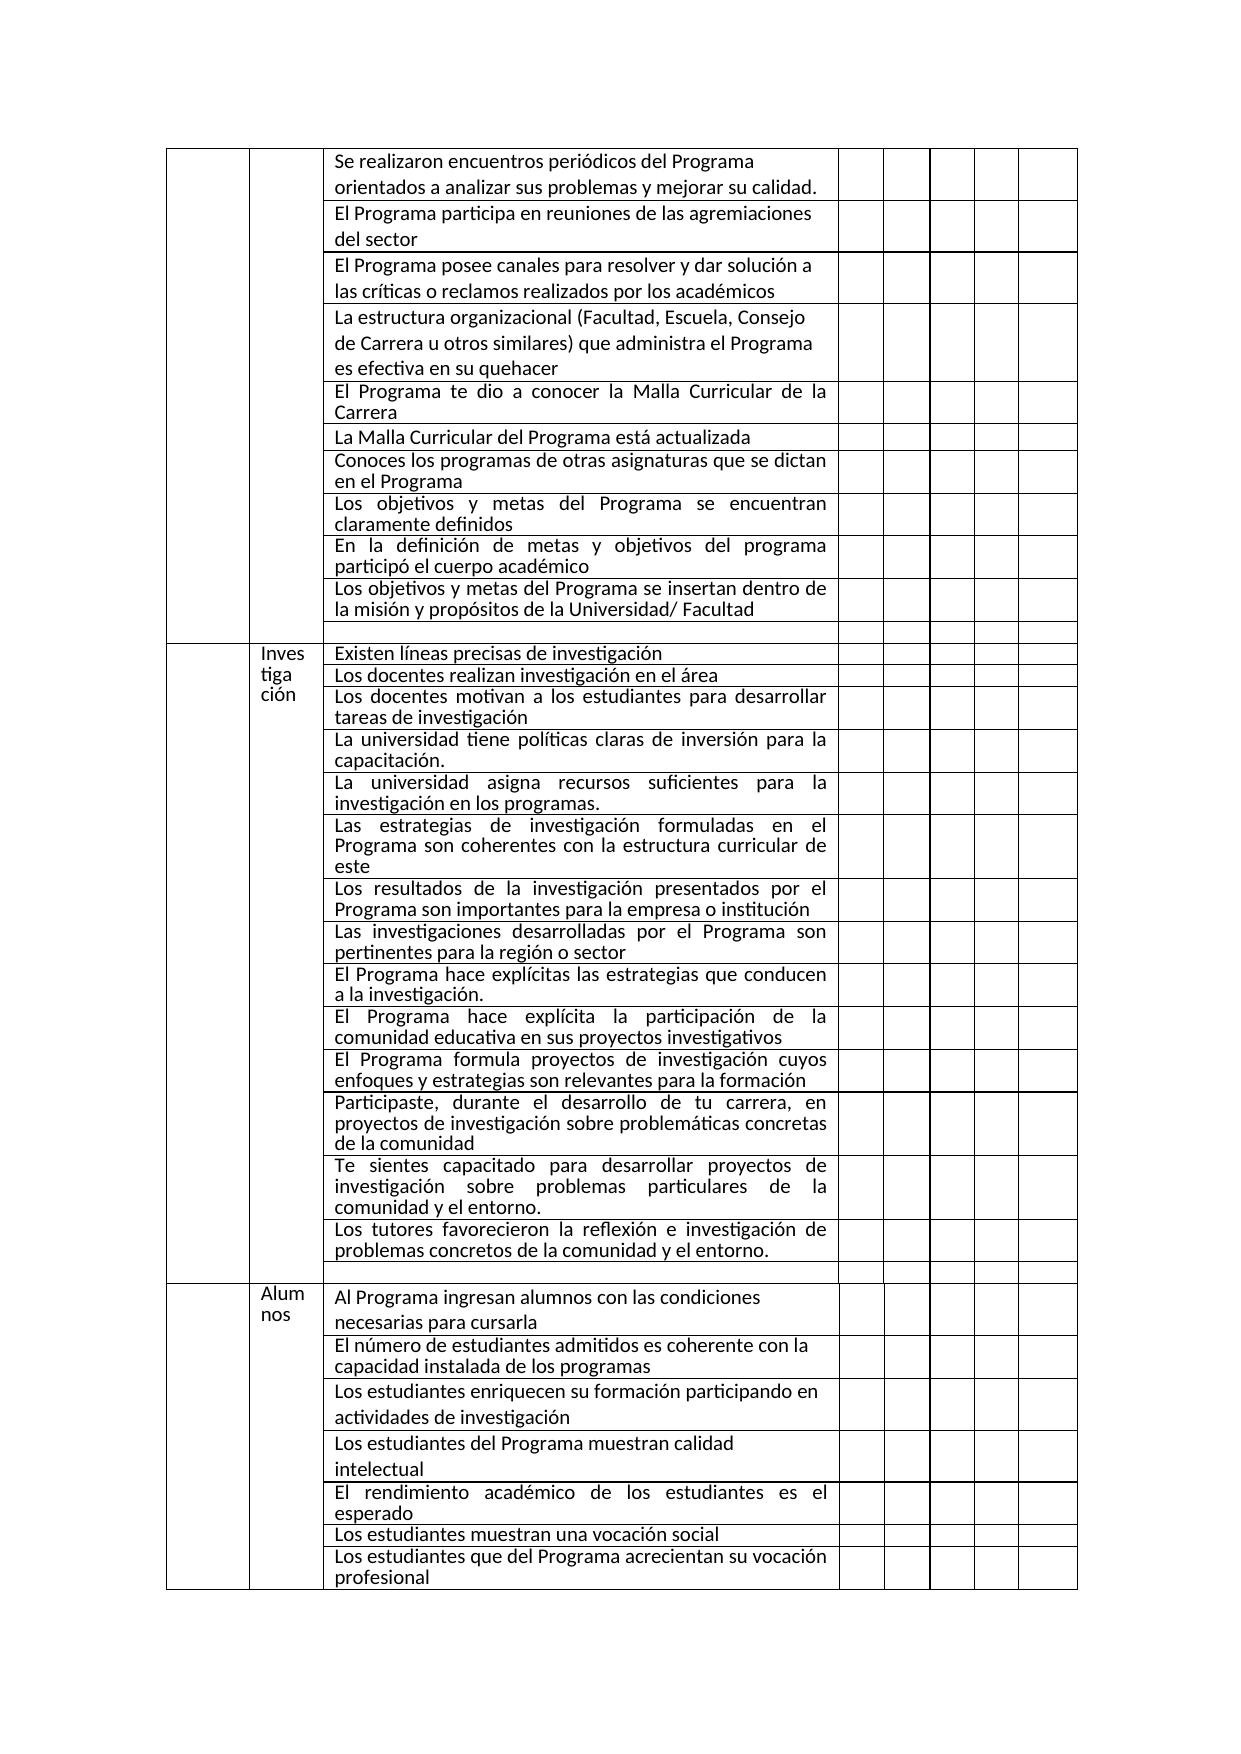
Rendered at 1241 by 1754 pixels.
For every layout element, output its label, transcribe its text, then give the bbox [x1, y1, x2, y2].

table_cell [931, 1156, 974, 1218]
table_cell [1019, 665, 1077, 686]
table_cell [324, 1262, 838, 1283]
table_cell [931, 536, 974, 578]
table_cell Las investigaciones desarrolladas por el Programa son pertinentes para la región o sector [324, 922, 838, 963]
table_cell [931, 687, 974, 729]
table_cell [1019, 687, 1077, 729]
table_cell [840, 1525, 884, 1546]
table_cell [884, 665, 929, 686]
table_cell [1019, 304, 1077, 381]
table_cell El Programa participa en reuniones de las agremiaciones del sector [324, 201, 838, 251]
table_cell [975, 451, 1018, 492]
table_cell [931, 922, 974, 963]
table_cell [1019, 536, 1077, 578]
table_cell [884, 424, 929, 450]
table_cell [839, 579, 883, 621]
table_cell [975, 536, 1018, 578]
table_cell [975, 964, 1018, 1006]
table_cell [975, 922, 1018, 963]
table_cell [931, 879, 974, 921]
table_cell [931, 730, 974, 772]
table_cell [884, 1156, 929, 1218]
table_cell [885, 1483, 929, 1524]
table_cell [931, 644, 974, 664]
table_cell [931, 579, 974, 621]
table_cell [839, 815, 883, 878]
table_cell [840, 1483, 884, 1524]
table_cell [1019, 1262, 1077, 1283]
table_cell [975, 1284, 1018, 1335]
table_cell [975, 1525, 1018, 1546]
table_cell [975, 1336, 1018, 1378]
table_cell [931, 149, 974, 199]
table_cell Los estudiantes enriquecen su formación participando en actividades de investigación [324, 1379, 839, 1429]
table_cell [840, 1379, 884, 1429]
table_cell [1019, 1431, 1077, 1481]
table_cell [931, 773, 974, 814]
table_cell [840, 1547, 884, 1589]
table_cell [975, 304, 1018, 381]
table_cell [931, 964, 974, 1006]
table_cell Se realizaron encuentros periódicos del Programa orientados a analizar sus problemas y mejorar su calidad. [324, 149, 838, 199]
table_cell [884, 253, 929, 303]
table_cell [1019, 1525, 1077, 1546]
table_cell [975, 1093, 1018, 1155]
table_cell [1019, 149, 1077, 199]
table_cell [840, 1284, 884, 1335]
table_cell [884, 730, 929, 772]
table_cell [975, 149, 1018, 199]
table_cell Alumnos [250, 1284, 323, 1589]
table_cell [975, 1220, 1018, 1261]
table_cell [839, 922, 883, 963]
table_cell [931, 451, 974, 492]
table_cell [975, 494, 1018, 535]
table_cell La universidad tiene políticas claras de inversión para la capacitación. [324, 730, 838, 772]
table_cell [885, 1431, 929, 1481]
table_cell [931, 665, 974, 686]
table_cell [975, 1431, 1018, 1481]
table_cell El Programa formula proyectos de investigación cuyos enfoques y estrategias son relevantes para la formación [324, 1050, 838, 1091]
table_cell [884, 304, 929, 381]
table_cell [1019, 1050, 1077, 1091]
table_cell [931, 622, 974, 642]
table_cell [884, 201, 929, 251]
table_cell [884, 1262, 929, 1283]
table_cell [884, 922, 929, 963]
table_cell [975, 687, 1018, 729]
table_cell [975, 644, 1018, 664]
table_cell [884, 536, 929, 578]
table_cell Los resultados de la investigación presentados por el Programa son importantes para la empresa o institución [324, 879, 838, 921]
table_cell [884, 815, 929, 878]
table_cell [884, 622, 929, 642]
table_cell [884, 644, 929, 664]
table_cell [1019, 1220, 1077, 1261]
table_cell [1019, 1547, 1077, 1589]
table_cell [324, 622, 838, 642]
table_cell Participaste, durante el desarrollo de tu carrera, en proyectos de investigación sobre problemáticas concretas de la comunidad [324, 1093, 838, 1155]
table_cell [975, 1007, 1018, 1049]
table_cell [1019, 424, 1077, 450]
table_cell [1019, 1483, 1077, 1524]
table_cell [931, 1050, 974, 1091]
table_cell En la definición de metas y objetivos del programa participó el cuerpo académico [324, 536, 838, 578]
table_cell Las estrategias de investigación formuladas en el Programa son coherentes con la estructura curricular de este [324, 815, 838, 878]
table_cell [1019, 922, 1077, 963]
table_cell Los objetivos y metas del Programa se encuentran claramente definidos [324, 494, 838, 535]
table_cell [839, 1050, 883, 1091]
table_cell La estructura organizacional (Facultad, Escuela, Consejo de Carrera u otros similares) que administra el Programa es efectiva en su quehacer [324, 304, 838, 381]
table_cell [975, 1156, 1018, 1218]
table_cell [1019, 1379, 1077, 1429]
table_cell [1019, 382, 1077, 423]
table_cell [839, 1262, 883, 1283]
table_cell [839, 494, 883, 535]
table_cell [931, 1284, 974, 1335]
table_cell [975, 1483, 1018, 1524]
table_cell [839, 1007, 883, 1049]
table_cell [975, 879, 1018, 921]
table_cell [975, 1547, 1018, 1589]
table_cell [1019, 579, 1077, 621]
table_cell [975, 424, 1018, 450]
table_cell El Programa hace explícitas las estrategias que conducen a la investigación. [324, 964, 838, 1006]
table_cell El rendimiento académico de los estudiantes es el esperado [324, 1483, 839, 1524]
table_cell [1019, 494, 1077, 535]
table_cell [839, 644, 883, 664]
table_cell [885, 1336, 929, 1378]
table_cell [884, 382, 929, 423]
table_cell [839, 536, 883, 578]
table_cell [839, 451, 883, 492]
table_cell Te sientes capacitado para desarrollar proyectos de investigación sobre problemas particulares de la comunidad y el entorno. [324, 1156, 838, 1218]
table_cell [975, 1262, 1018, 1283]
table_cell [1019, 879, 1077, 921]
table_cell [975, 201, 1018, 251]
table_cell [839, 879, 883, 921]
table_cell El número de estudiantes admitidos es coherente con la capacidad instalada de los programas [324, 1336, 839, 1378]
table_cell [931, 1262, 974, 1283]
table_cell [839, 1156, 883, 1218]
table_cell [975, 1379, 1018, 1429]
table_cell La universidad asigna recursos suficientes para la investigación en los programas. [324, 773, 838, 814]
table_cell El Programa hace explícita la participación de la comunidad educativa en sus proyectos investigativos [324, 1007, 838, 1049]
table_cell [975, 622, 1018, 642]
table_cell Los objetivos y metas del Programa se insertan dentro de la misión y propósitos de la Universidad/ Facultad [324, 579, 838, 621]
table_cell [884, 1007, 929, 1049]
table_cell [931, 424, 974, 450]
table_cell [975, 773, 1018, 814]
table_cell [975, 730, 1018, 772]
table_cell [931, 1547, 974, 1589]
table_cell Conoces los programas de otras asignaturas que se dictan en el Programa [324, 451, 838, 492]
table_cell [1019, 964, 1077, 1006]
table_cell [839, 382, 883, 423]
table_cell El Programa posee canales para resolver y dar solución a las críticas o reclamos realizados por los académicos [324, 253, 838, 303]
table_cell Inves tiga ción [250, 644, 323, 1283]
table_cell [884, 773, 929, 814]
table_cell Los docentes motivan a los estudiantes para desarrollar tareas de investigación [324, 687, 838, 729]
table_cell [840, 1336, 884, 1378]
table_cell [1019, 451, 1077, 492]
table_cell [839, 1220, 883, 1261]
table_cell [885, 1547, 929, 1589]
table_cell [884, 451, 929, 492]
table_cell [975, 815, 1018, 878]
table_cell [1019, 1007, 1077, 1049]
table_cell [975, 1050, 1018, 1091]
table_cell [167, 644, 249, 1283]
table_cell [931, 1007, 974, 1049]
table_cell [167, 1284, 249, 1589]
table_cell [839, 201, 883, 251]
table_cell [839, 773, 883, 814]
table_cell Los docentes realizan investigación en el área [324, 665, 838, 686]
table_cell [885, 1379, 929, 1429]
table_cell [839, 1093, 883, 1155]
table_cell [931, 201, 974, 251]
table_cell [931, 1093, 974, 1155]
table_cell [931, 304, 974, 381]
table_cell [840, 1431, 884, 1481]
table_cell [931, 1483, 974, 1524]
table_cell [1019, 815, 1077, 878]
table_cell [839, 687, 883, 729]
table_cell [885, 1284, 929, 1335]
table_cell [884, 579, 929, 621]
table_cell [839, 253, 883, 303]
table_cell [839, 622, 883, 642]
table_cell [839, 149, 883, 199]
table_cell Los estudiantes muestran una vocación social [324, 1525, 839, 1546]
table_cell [931, 494, 974, 535]
table_cell [884, 1093, 929, 1155]
table_cell Al Programa ingresan alumnos con las condiciones necesarias para cursarla [324, 1284, 839, 1335]
table_cell [1019, 1093, 1077, 1155]
table_cell [1019, 622, 1077, 642]
table_cell [1019, 644, 1077, 664]
table_cell Existen líneas precisas de investigación [324, 644, 838, 664]
table_cell [931, 1525, 974, 1546]
table_cell [884, 687, 929, 729]
table_cell [1019, 730, 1077, 772]
table_cell [884, 1050, 929, 1091]
table_cell [839, 964, 883, 1006]
table_cell [931, 1431, 974, 1481]
table_cell Los tutores favorecieron la reflexión e investigación de problemas concretos de la comunidad y el entorno. [324, 1220, 838, 1261]
table_cell [885, 1525, 929, 1546]
table_cell [1019, 1284, 1077, 1335]
table_cell [884, 879, 929, 921]
table_cell [884, 149, 929, 199]
table_cell [1019, 1336, 1077, 1378]
table_cell [975, 665, 1018, 686]
table_cell [931, 815, 974, 878]
table_cell [1019, 773, 1077, 814]
table_cell [839, 424, 883, 450]
table_cell La Malla Curricular del Programa está actualizada [324, 424, 838, 450]
table_cell Los estudiantes que del Programa acrecientan su vocación profesional [324, 1547, 839, 1589]
table_cell [975, 382, 1018, 423]
table_cell [931, 382, 974, 423]
table_cell El Programa te dio a conocer la Malla Curricular de la Carrera [324, 382, 838, 423]
table_cell [931, 1336, 974, 1378]
table_cell [839, 730, 883, 772]
table_cell [839, 665, 883, 686]
table_cell [931, 253, 974, 303]
table_cell [1019, 253, 1077, 303]
table_cell [884, 964, 929, 1006]
table_cell [839, 304, 883, 381]
table_cell [1019, 201, 1077, 251]
table_cell [884, 494, 929, 535]
table_cell [975, 579, 1018, 621]
table_cell [931, 1379, 974, 1429]
table_cell Los estudiantes del Programa muestran calidad intelectual [324, 1431, 839, 1481]
table_cell [884, 1220, 929, 1261]
table_cell [975, 253, 1018, 303]
table_cell [931, 1220, 974, 1261]
table_cell [1019, 1156, 1077, 1218]
